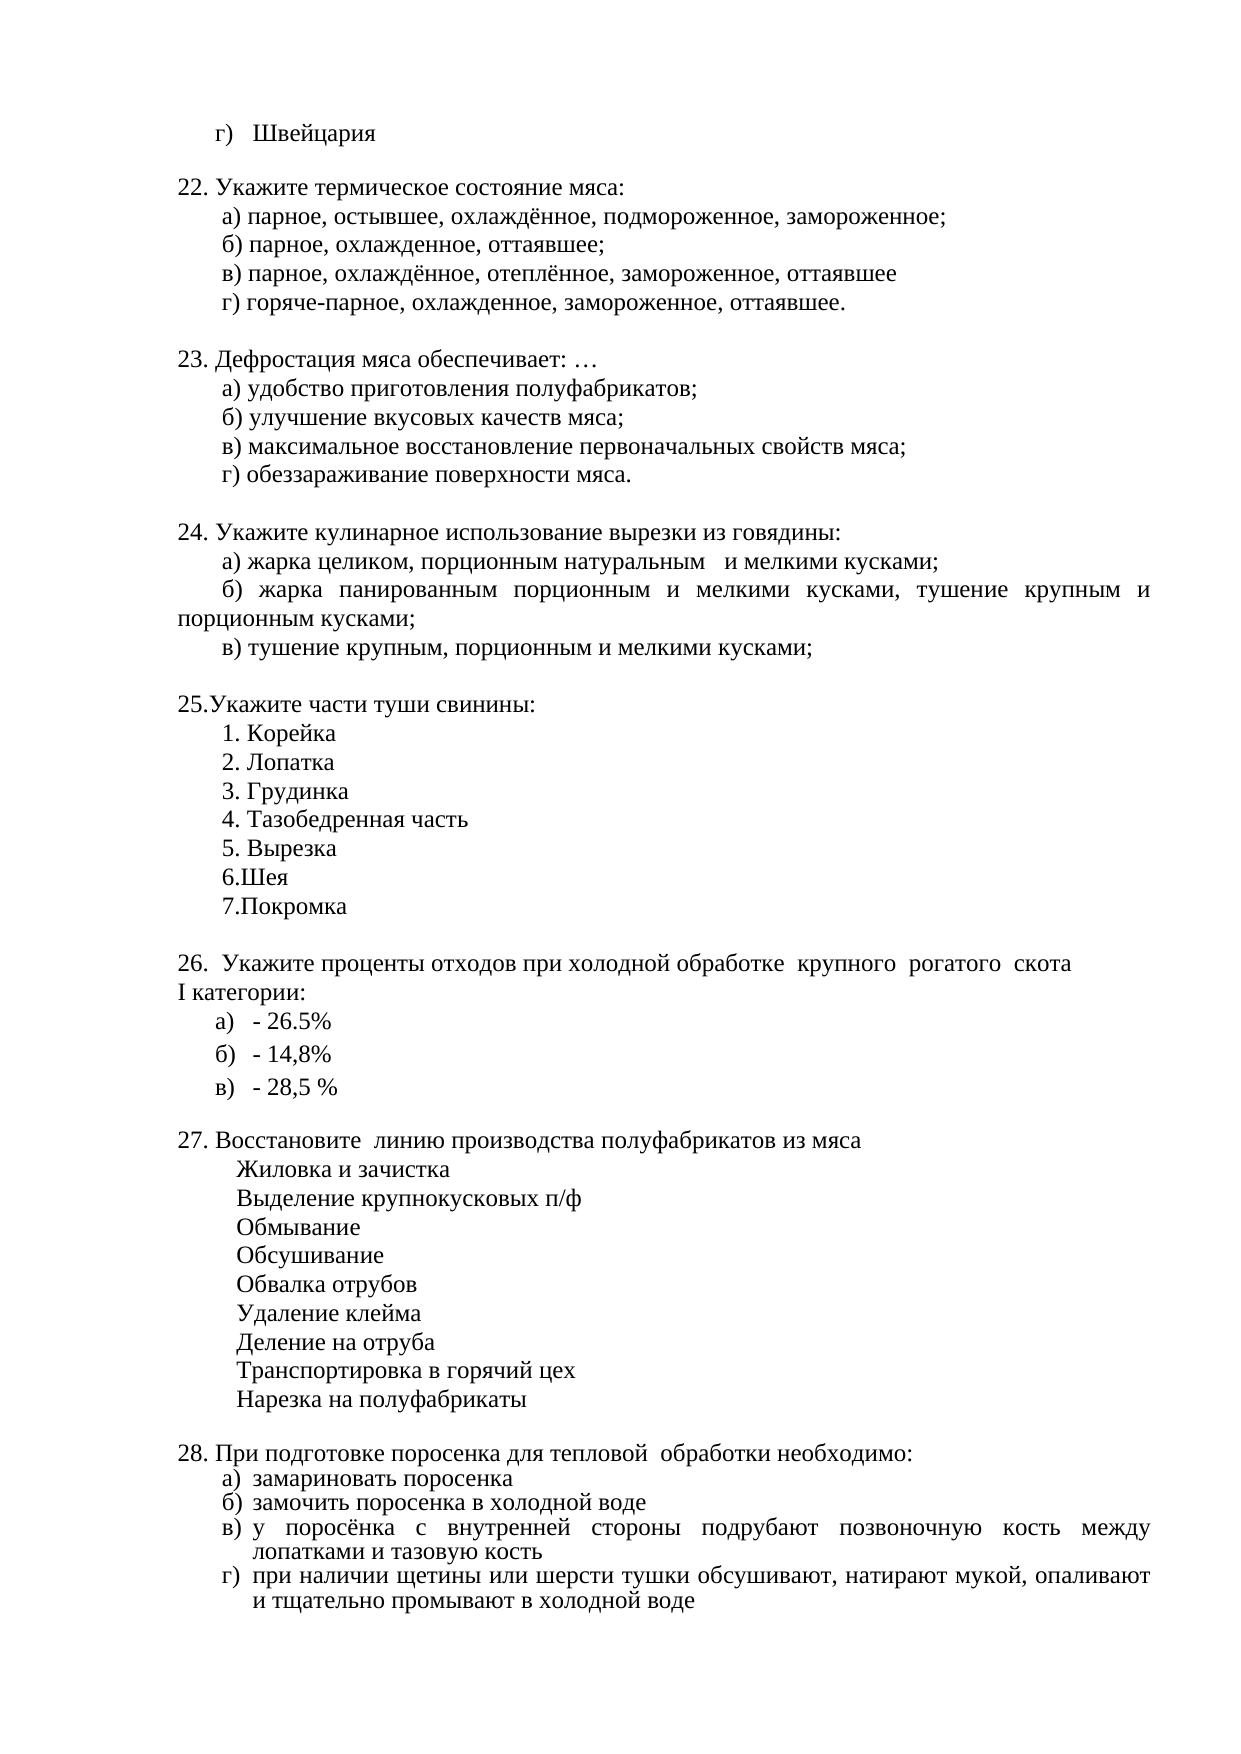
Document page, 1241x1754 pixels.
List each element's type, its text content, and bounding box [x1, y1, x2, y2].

list - 26.5% [215, 1006, 1152, 1034]
list - 14,8% [215, 1039, 1152, 1067]
text 22. Укажите термическое состояние мяса: [177, 172, 1152, 201]
text 3. Грудинка [177, 776, 1152, 804]
text Деление на отруба [177, 1327, 1152, 1356]
text Нарезка на полуфабрикаты [177, 1384, 1152, 1413]
text 5. Вырезка [177, 833, 1152, 862]
text 4. Тазобедренная часть [177, 804, 1152, 833]
text 23. Дефростация мяса обеспечивает: … [177, 344, 1152, 373]
text г) обеззараживание поверхности мяса. [177, 459, 1152, 488]
text 27. Восстановите линию производства полуфабрикатов из мяса [177, 1126, 1152, 1154]
text б) улучшение вкусовых качеств мяса; [177, 402, 1152, 431]
text б) жарка панированным порционным и мелкими кусками, тушение крупным и порционным кусками; [177, 574, 1152, 632]
text 25.Укажите части туши свинины: [177, 689, 1152, 718]
text I категории: [177, 977, 1152, 1006]
text 1. Корейка [177, 718, 1152, 747]
text Обмывание [177, 1212, 1152, 1241]
text в) тушение крупным, порционным и мелкими кусками; [177, 632, 1152, 661]
list у поросёнка с внутренней стороны подрубают позвоночную кость между лопатками и тазовую кость [222, 1515, 1152, 1564]
list - 28,5 % [215, 1072, 1152, 1101]
text а) парное, остывшее, охлаждённое, подмороженное, замороженное; [177, 201, 1152, 229]
text в) максимальное восстановление первоначальных свойств мяса; [177, 431, 1152, 459]
list замариновать поросенка [222, 1466, 1152, 1491]
text б) парное, охлажденное, оттаявшее; [177, 229, 1152, 258]
list Швейцария [215, 118, 1152, 147]
text 28. При подготовке поросенка для тепловой обработки необходимо: [177, 1442, 1152, 1466]
text 26. Укажите проценты отходов при холодной обработке крупного рогатого скота [177, 948, 1152, 977]
text 6.Шея [177, 862, 1152, 891]
text Обсушивание [177, 1241, 1152, 1269]
text г) горяче-парное, охлажденное, замороженное, оттаявшее. [177, 287, 1152, 316]
text в) парное, охлаждённое, отеплённое, замороженное, оттаявшее [177, 258, 1152, 287]
text 7.Покромка [177, 891, 1152, 919]
text Обвалка отрубов [177, 1269, 1152, 1298]
text 24. Укажите кулинарное использование вырезки из говядины: [177, 517, 1152, 546]
text 2. Лопатка [177, 747, 1152, 776]
text Выделение крупнокусковых п/ф [177, 1183, 1152, 1212]
list при наличии щетины или шерсти тушки обсушивают, натирают мукой, опаливают и тщательно промывают в холодной воде [222, 1564, 1152, 1613]
text Жиловка и зачистка [177, 1154, 1152, 1183]
list замочить поросенка в холодной воде [222, 1491, 1152, 1515]
text а) жарка целиком, порционным натуральным и мелкими кусками; [177, 546, 1152, 574]
text Удаление клейма [177, 1298, 1152, 1327]
text а) удобство приготовления полуфабрикатов; [177, 373, 1152, 402]
text Транспортировка в горячий цех [177, 1356, 1152, 1384]
